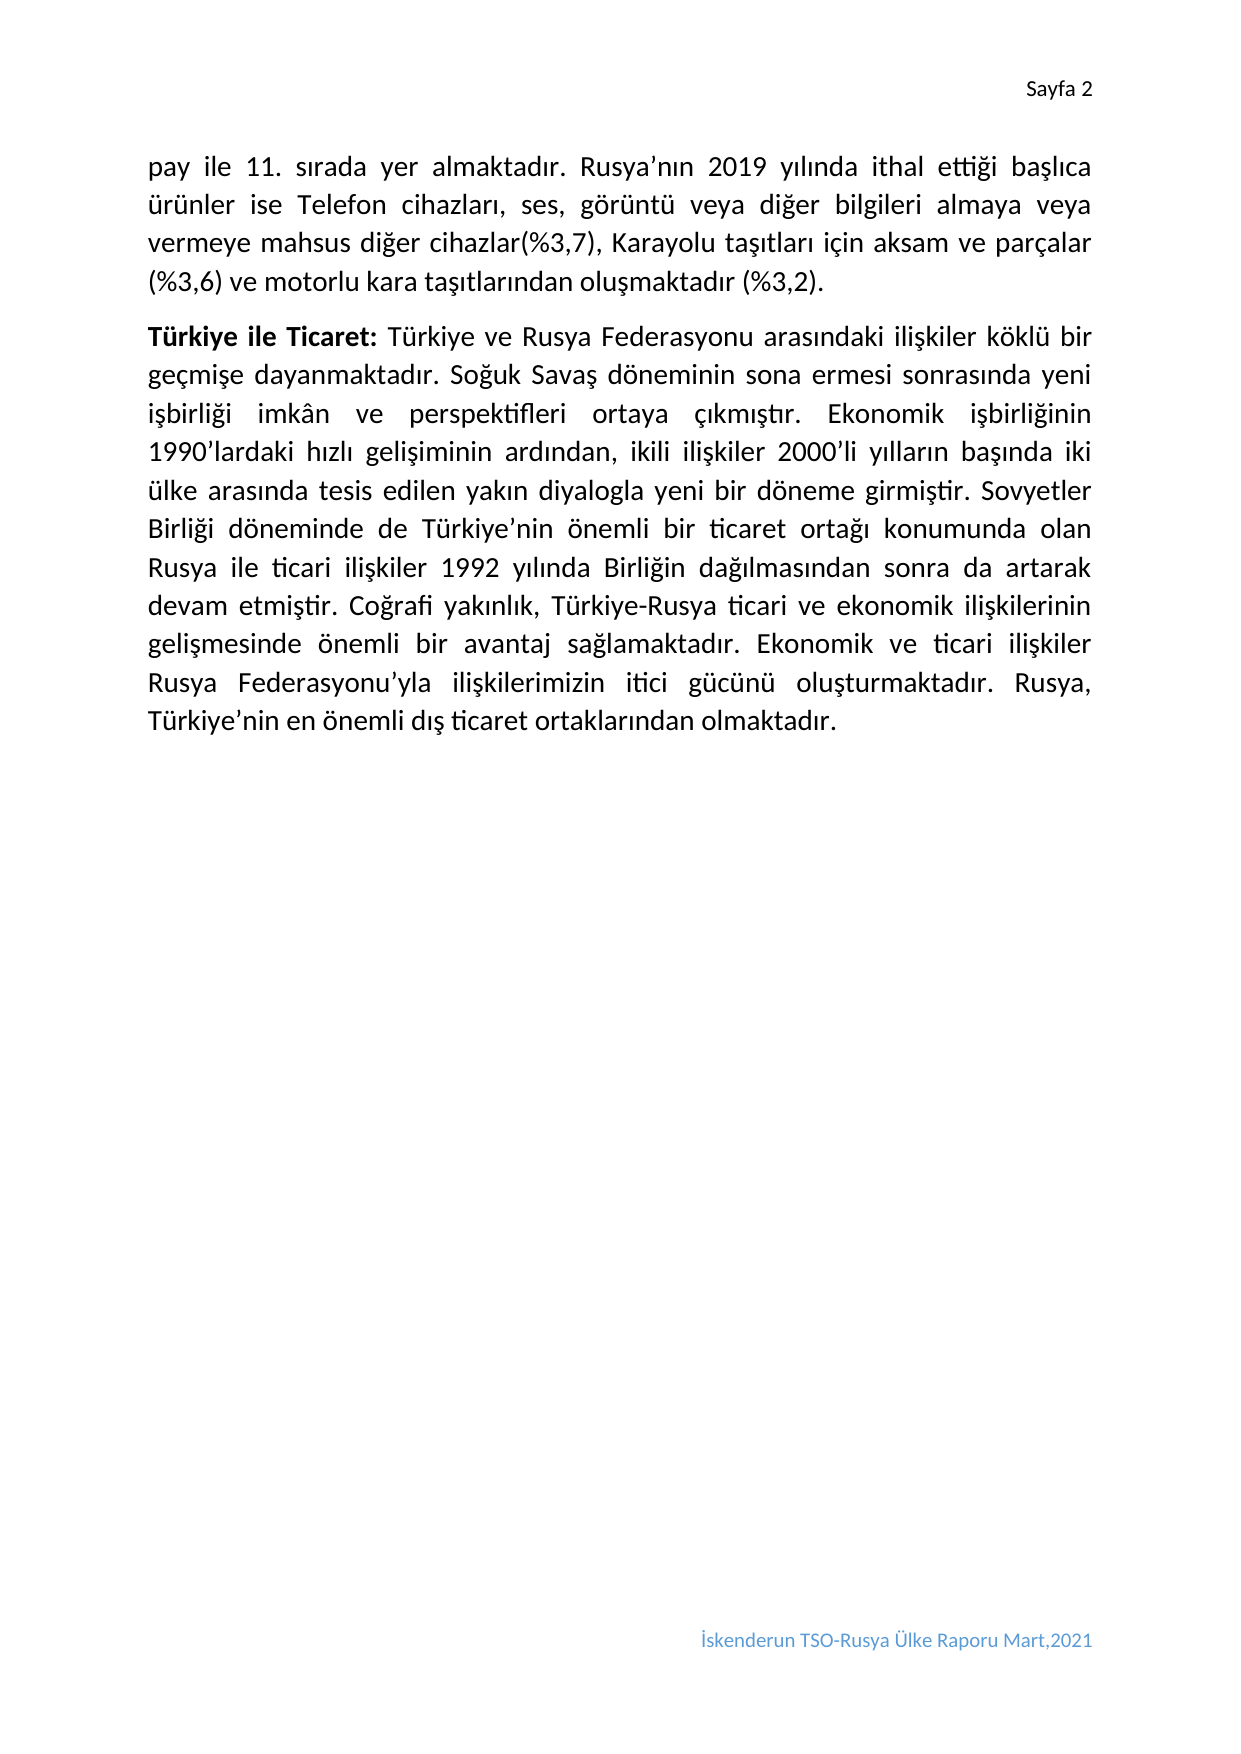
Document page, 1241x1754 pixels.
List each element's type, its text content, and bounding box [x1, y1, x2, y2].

text Türkiye ile Ticaret: Türkiye ve Rusya Federasyonu arasındaki ilişkiler köklü bir geçmişe dayanmaktadır. Soğuk Savaş döneminin sona ermesi sonrasında yeni işbirliği imkân ve perspektifleri ortaya çıkmıştır. Ekonomik işbirliğinin 1990’lardaki hızlı gelişiminin ardından, ikili ilişkiler 2000’li yılların başında iki ülke arasında tesis edilen yakın diyalogla yeni bir döneme girmiştir. Sovyetler Birliği döneminde de Türkiye’nin önemli bir ticaret ortağı konumunda olan Rusya ile ticari ilişkiler 1992 yılında Birliğin dağılmasından sonra da artarak devam etmiştir. Coğrafi yakınlık, Türkiye-Rusya ticari ve ekonomik ilişkilerinin gelişmesinde önemli bir avantaj sağlamaktadır. Ekonomik ve ticari ilişkiler Rusya Federasyonu’yla ilişkilerimizin itici gücünü oluşturmaktadır. Rusya, Türkiye’nin en önemli dış ticaret ortaklarından olmaktadır. [148, 318, 1093, 738]
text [148, 148, 1093, 298]
